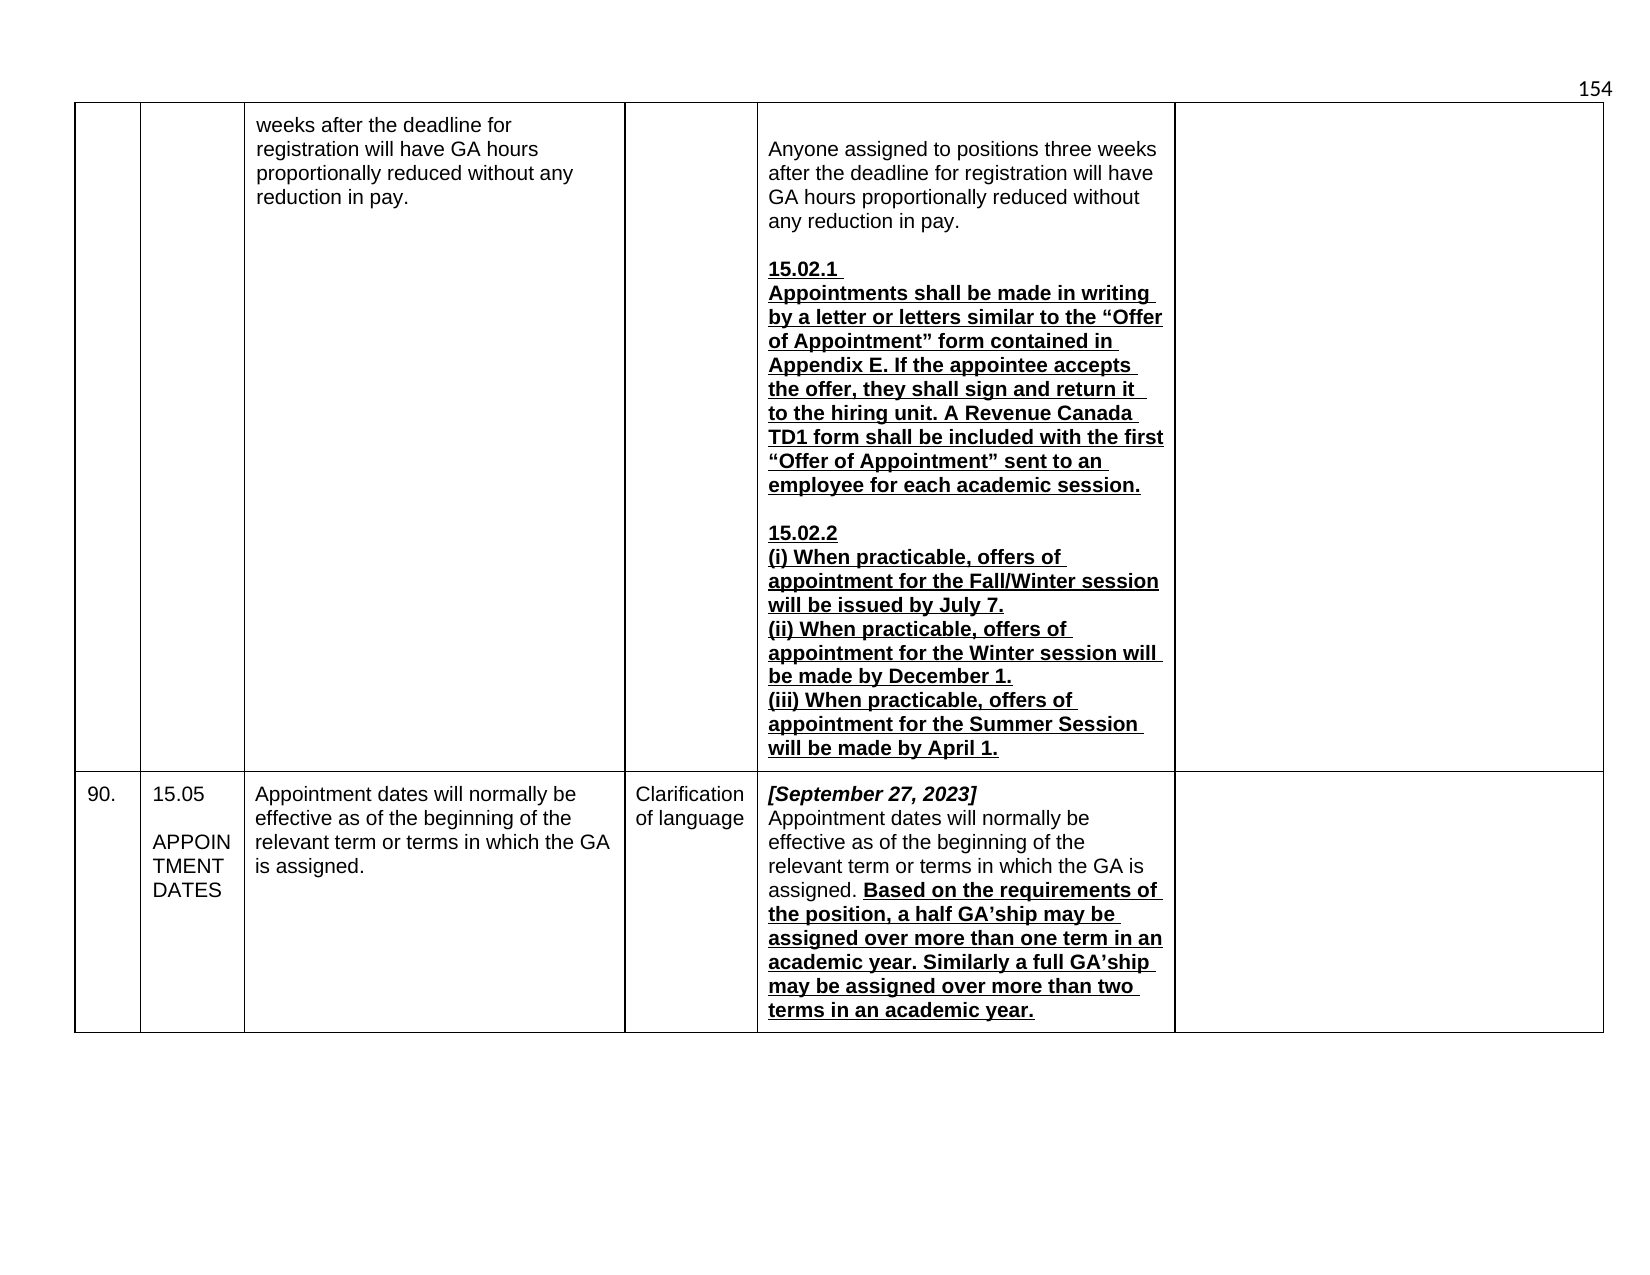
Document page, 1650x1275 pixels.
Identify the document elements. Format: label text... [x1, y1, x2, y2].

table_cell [245, 103, 624, 771]
table_cell [76, 772, 140, 1032]
table_cell [1176, 103, 1603, 771]
table_cell Clarification of language [626, 772, 757, 1032]
table_cell Appointment dates will normally be effective as of the beginning of the relevant term or terms in which the GA is assigned. [245, 772, 624, 1032]
table_cell [76, 103, 140, 771]
table_cell [September 27, 2023] Appointment dates will normally be effective as of the beginning of the relevant term or terms in which the GA is assigned. Based on the requirements of the position, a half GA’ship may be assigned over more than one term in an academic year. Similarly a full GA’ship may be assigned over more than two terms in an academic year. [758, 772, 1174, 1032]
table_cell [1176, 772, 1603, 1032]
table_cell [141, 103, 244, 771]
table_cell 15.05 APPOINTMENT DATES [141, 772, 244, 1032]
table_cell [758, 103, 1174, 771]
table_cell [626, 103, 757, 771]
